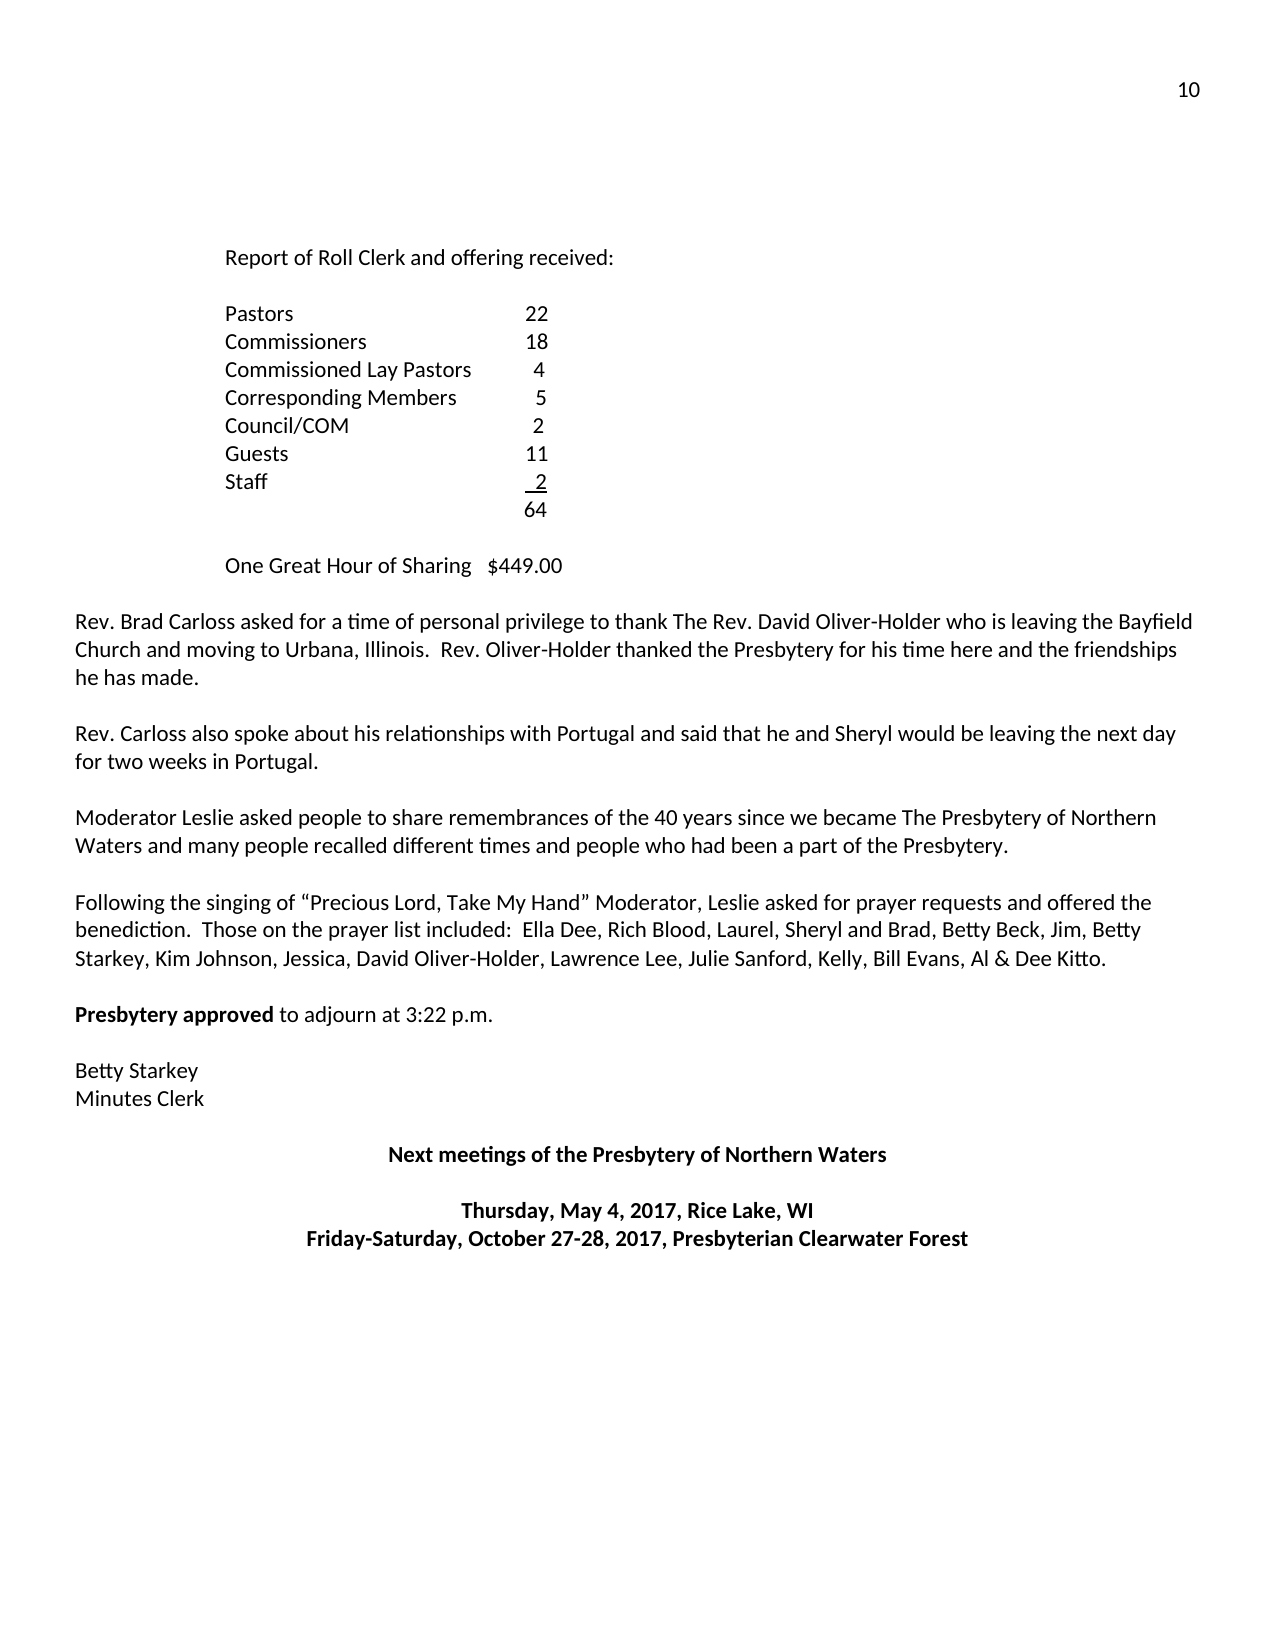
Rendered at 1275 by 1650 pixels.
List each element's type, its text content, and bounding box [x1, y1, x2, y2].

text Friday-Saturday, October 27-28, 2017, Presbyterian Clearwater Forest [75, 1224, 1200, 1252]
text Rev. Brad Carloss asked for a time of personal privilege to thank The Rev. David Oliver-Holder who is leaving the Bayfield Church and moving to Urbana, Illinois. Rev. Oliver-Holder thanked the Presbytery for his time here and the friendships he has made. [75, 607, 1200, 691]
text One Great Hour of Sharing $449.00 [225, 551, 1200, 579]
text Council/COM 2 [75, 411, 1200, 439]
text Staff 2 [225, 467, 1200, 495]
text Following the singing of “Precious Lord, Take My Hand” Moderator, Leslie asked for prayer requests and offered the benediction. Those on the prayer list included: Ella Dee, Rich Blood, Laurel, Sheryl and Brad, Betty Beck, Jim, Betty Starkey, Kim Johnson, Jessica, David Oliver-Holder, Lawrence Lee, Julie Sanford, Kelly, Bill Evans, Al & Dee Kitto. [75, 888, 1200, 972]
text Moderator Leslie asked people to share remembrances of the 40 years since we became The Presbytery of Northern Waters and many people recalled different times and people who had been a part of the Presbytery. [75, 803, 1200, 859]
text Corresponding Members 5 [75, 383, 1200, 411]
text Betty Starkey [75, 1056, 1200, 1084]
text Thursday, May 4, 2017, Rice Lake, WI [75, 1196, 1200, 1224]
text Rev. Carloss also spoke about his relationships with Portugal and said that he and Sheryl would be leaving the next day for two weeks in Portugal. [75, 719, 1200, 776]
text Commissioners 18 [75, 327, 1200, 355]
text Minutes Clerk [75, 1084, 1200, 1140]
text Guests 11 [75, 439, 1200, 467]
text Next meetings of the Presbytery of Northern Waters [75, 1140, 1200, 1168]
text Report of Roll Clerk and offering received: [225, 243, 1200, 271]
text Commissioned Lay Pastors 4 [75, 355, 1200, 383]
text 64 [225, 495, 1200, 523]
text Presbytery approved to adjourn at 3:22 p.m. [75, 1000, 1200, 1028]
text Pastors 22 [75, 299, 1200, 327]
